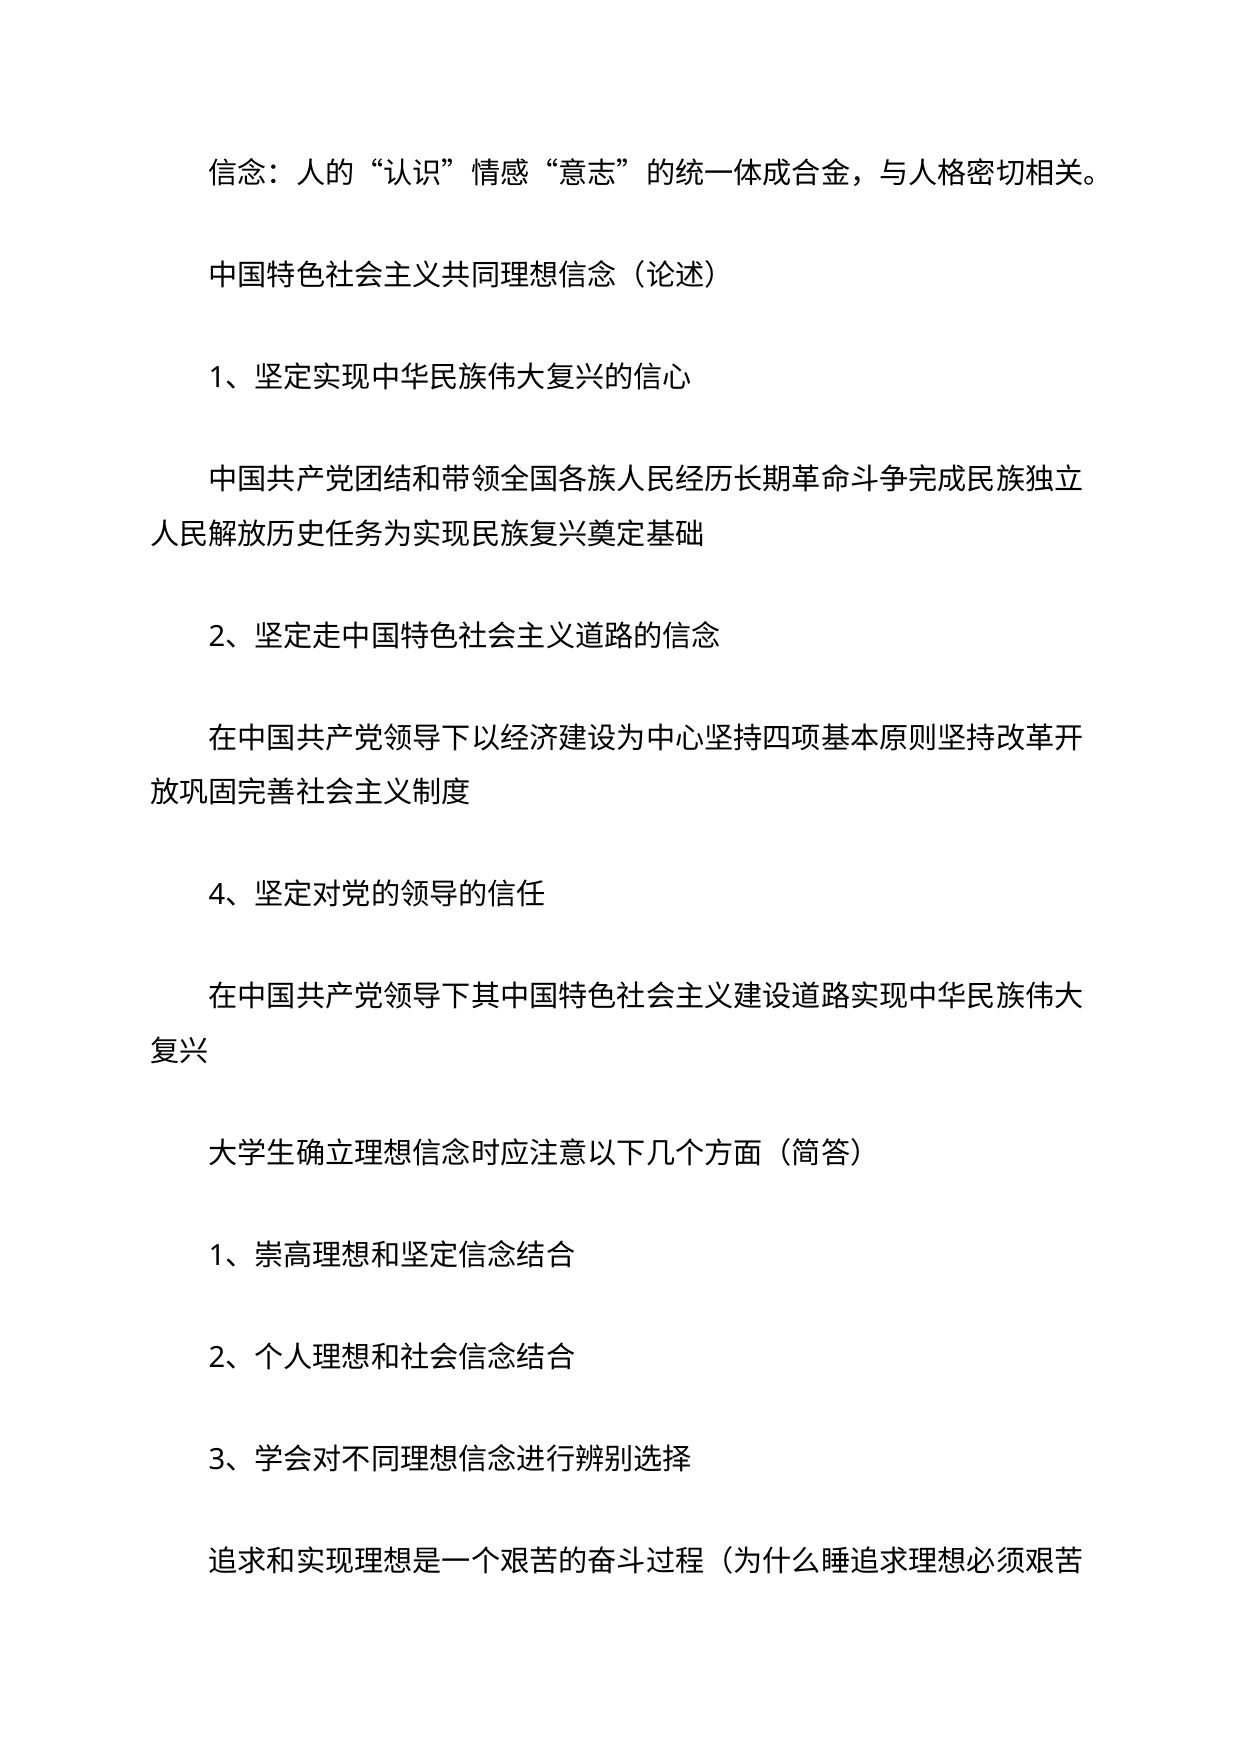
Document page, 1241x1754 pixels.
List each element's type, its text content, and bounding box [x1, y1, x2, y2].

text 4、坚定对党的领导的信任 [150, 871, 1090, 913]
text 2、坚定走中国特色社会主义道路的信念 [150, 612, 1090, 654]
text 大学生确立理想信念时应注意以下几个方面（简答） [150, 1129, 1090, 1172]
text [150, 1537, 1090, 1579]
text 1、坚定实现中华民族伟大复兴的信心 [150, 353, 1090, 396]
text 2、个人理想和社会信念结合 [150, 1333, 1090, 1376]
text 在中国共产党领导下以经济建设为中心坚持四项基本原则坚持改革开放巩固完善社会主义制度 [150, 714, 1090, 811]
text 信念：人的“认识”情感“意志”的统一体成合金，与人格密切相关。 [150, 150, 1090, 192]
text 1、崇高理想和坚定信念结合 [150, 1231, 1090, 1274]
text 在中国共产党领导下其中国特色社会主义建设道路实现中华民族伟大复兴 [150, 973, 1090, 1070]
text 3、学会对不同理想信念进行辨别选择 [150, 1435, 1090, 1478]
text 中国特色社会主义共同理想信念（论述） [150, 252, 1090, 294]
text 中国共产党团结和带领全国各族人民经历长期革命斗争完成民族独立人民解放历史任务为实现民族复兴奠定基础 [150, 456, 1090, 553]
